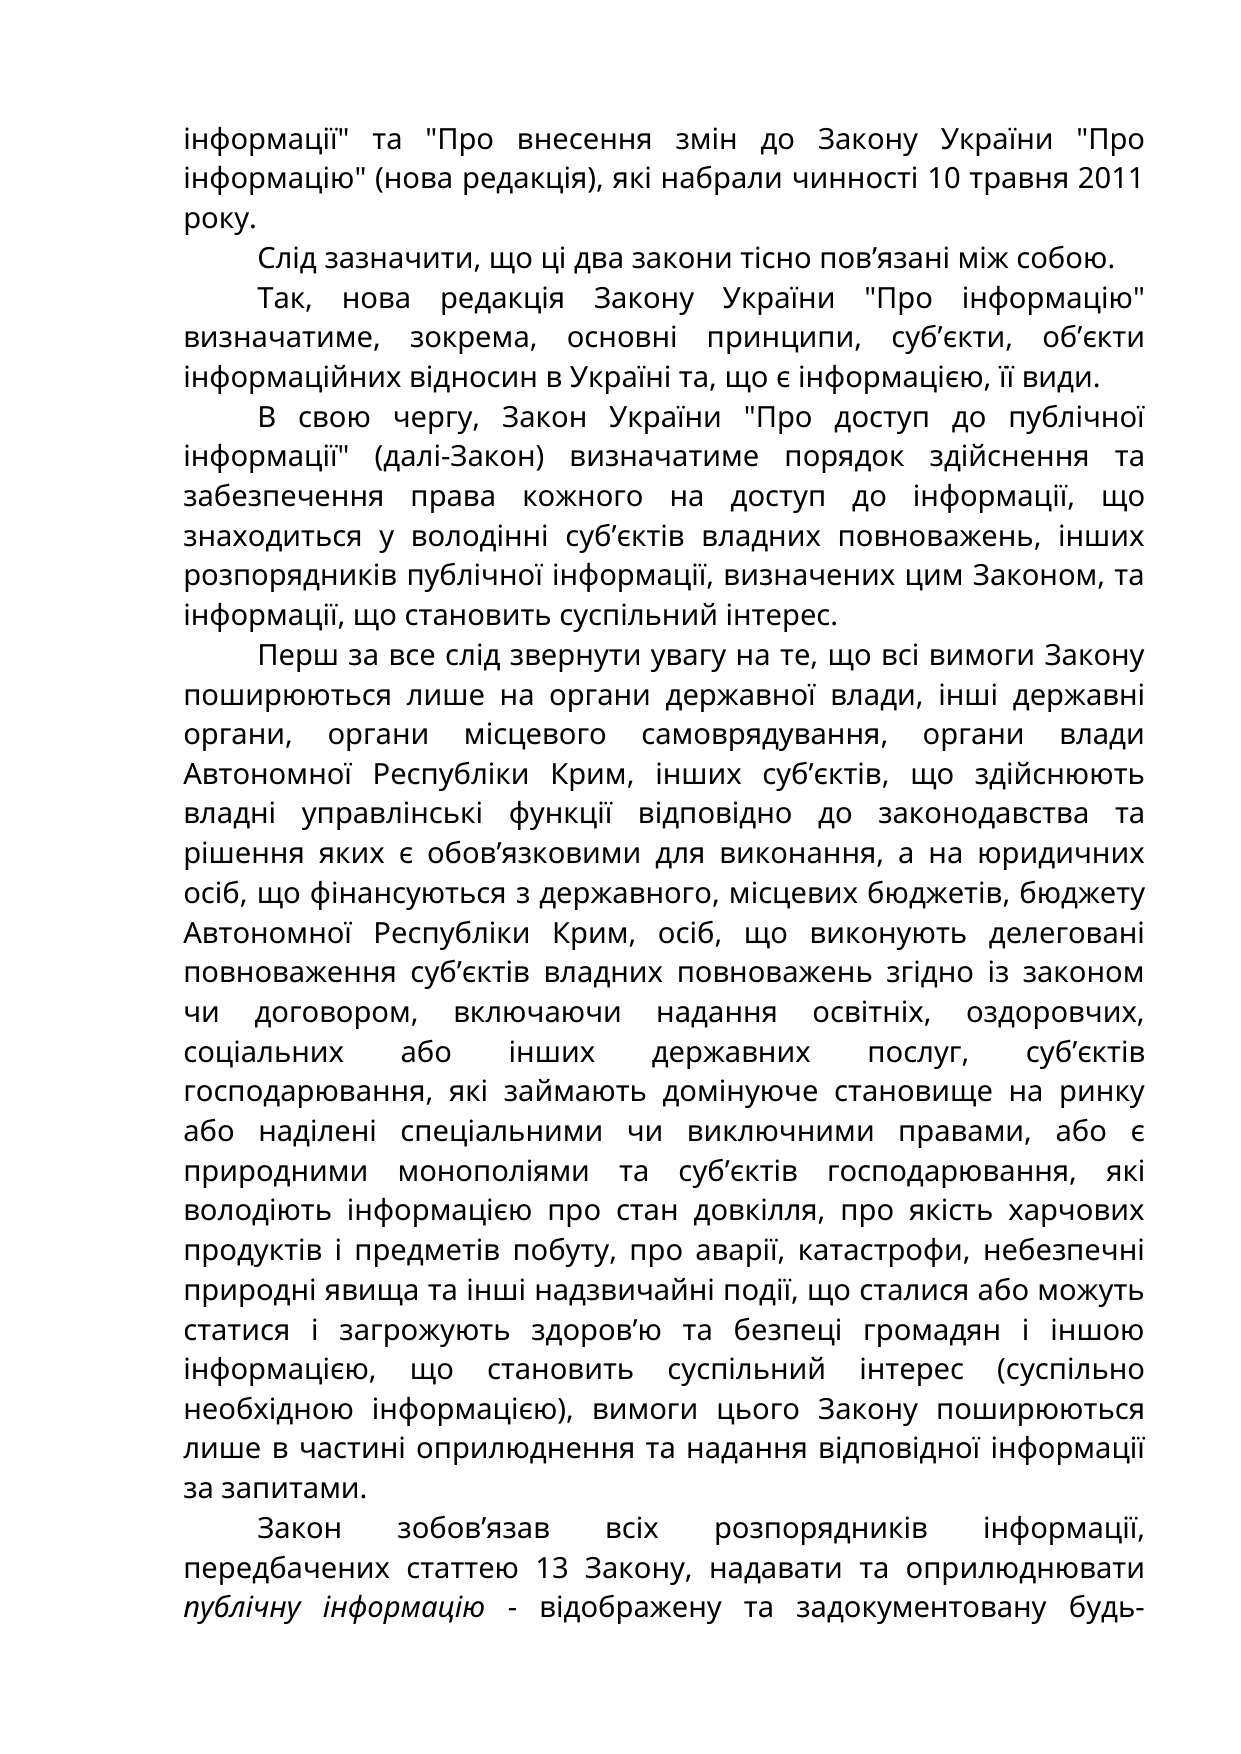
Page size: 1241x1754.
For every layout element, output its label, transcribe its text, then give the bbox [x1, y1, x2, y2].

text Перш за все слід звернути увагу на те, що всі вимоги Закону поширюються лише на органи державної влади, інші державні органи, органи місцевого самоврядування, органи влади Автономної Республіки Крим, інших суб’єктів, що здійснюють владні управлінські функції відповідно до законодавства та рішення яких є обов’язковими для виконання, а на юридичних осіб, що фінансуються з державного, місцевих бюджетів, бюджету Автономної Республіки Крим, осіб, що виконують делеговані повноваження суб’єктів владних повноважень згідно із законом чи договором, включаючи надання освітніх, оздоровчих, соціальних або інших державних послуг, суб’єктів господарювання, які займають домінуюче становище на ринку або наділені спеціальними чи виключними правами, або є природними монополіями та суб’єктів господарювання, які володіють інформацією про стан довкілля, про якість харчових продуктів і предметів побуту, про аварії, катастрофи, небезпечні природні явища та інші надзвичайні події, що сталися або можуть статися і загрожують здоров’ю та безпеці громадян і іншою інформацією, що становить суспільний інтерес (суспільно необхідною інформацією), вимоги цього Закону поширюються лише в частині оприлюднення та надання відповідної інформації за запитами. [183, 634, 1146, 1507]
text Слід зазначити, що ці два закони тісно пов’язані між собою. [183, 237, 1146, 277]
text Так, нова редакція Закону України "Про інформацію" визначатиме, зокрема, основні принципи, суб’єкти, об’єкти інформаційних відносин в Україні та, що є інформацією, її види. [183, 277, 1146, 396]
text В свою чергу, Закон України "Про доступ до публічної інформації" (далі-Закон) визначатиме порядок здійснення та забезпечення права кожного на доступ до інформації, що знаходиться у володінні суб’єктів владних повноважень, інших розпорядників публічної інформації, визначених цим Законом, та інформації, що становить суспільний інтерес. [183, 396, 1146, 634]
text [183, 1507, 1146, 1626]
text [183, 118, 1146, 237]
